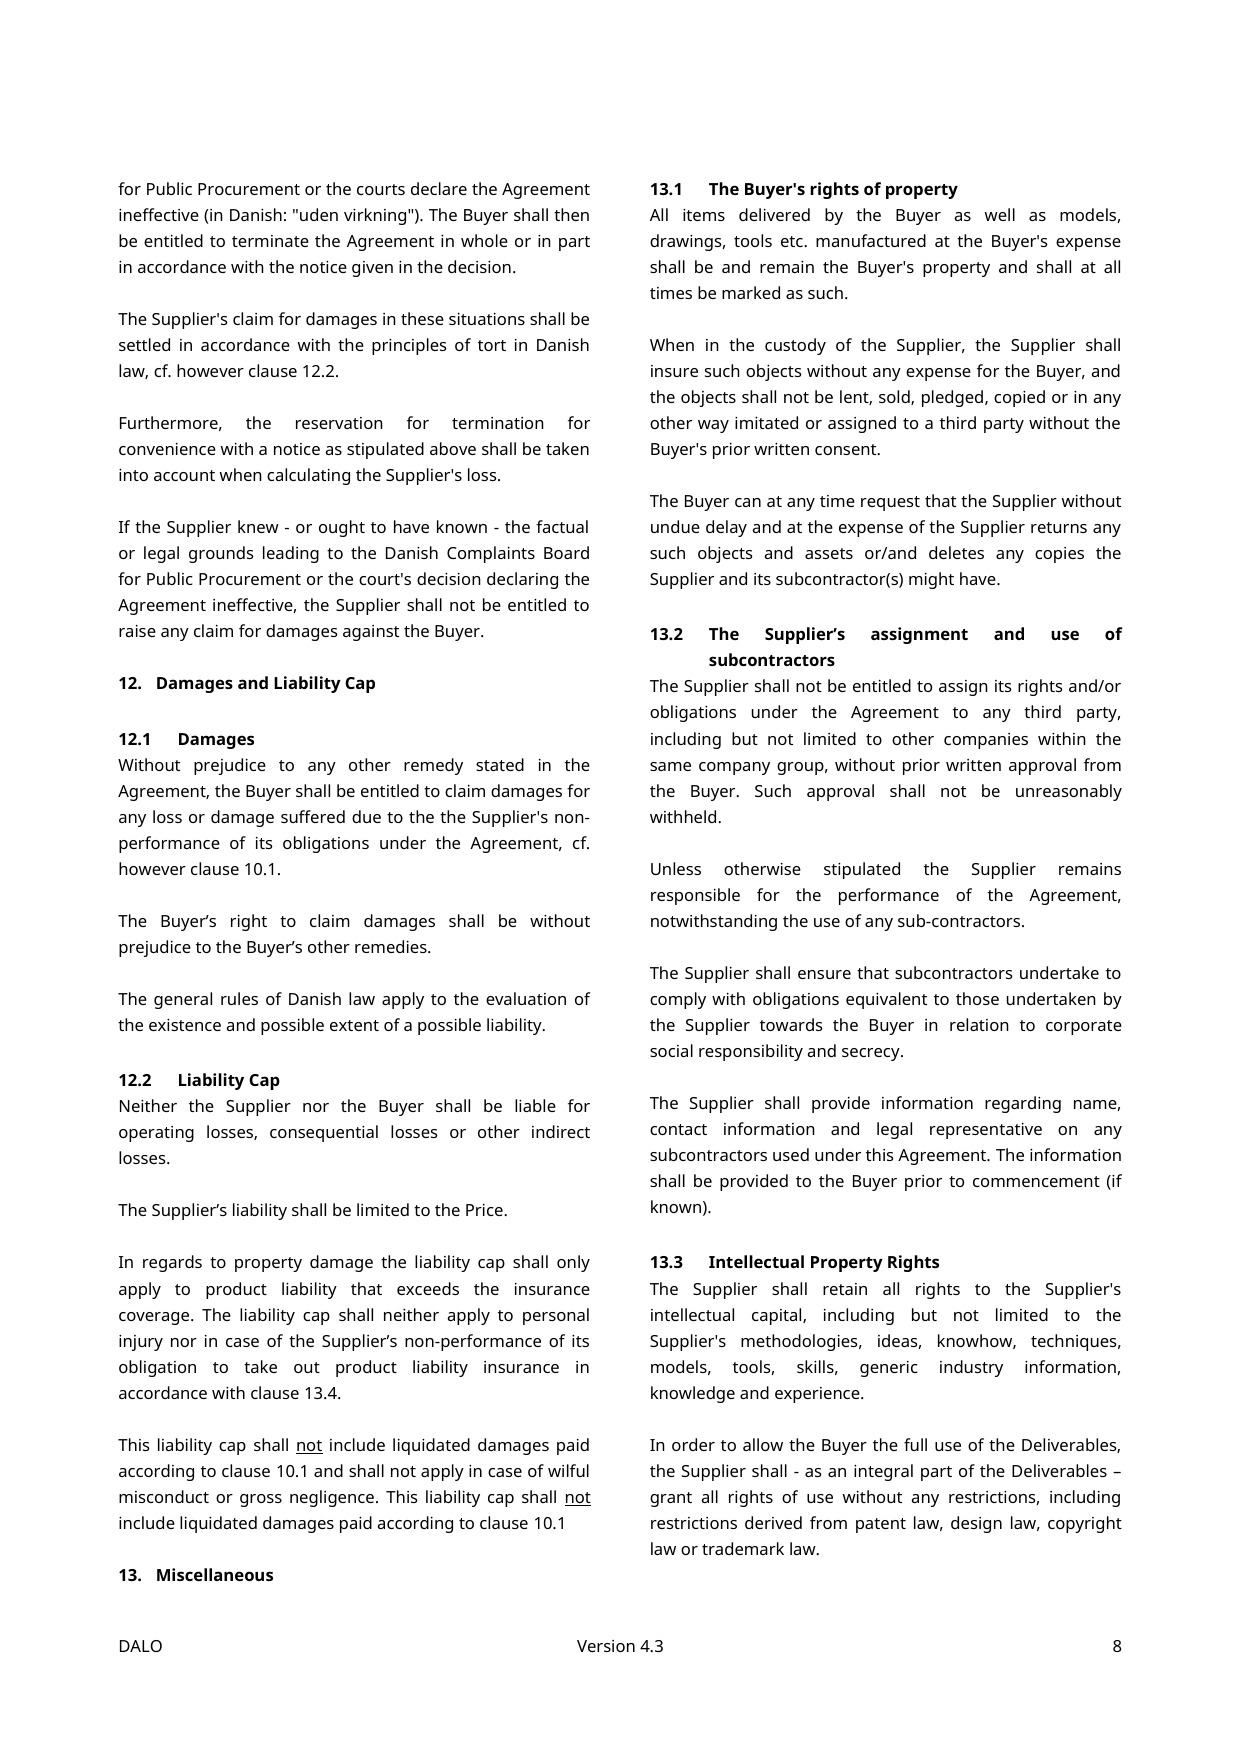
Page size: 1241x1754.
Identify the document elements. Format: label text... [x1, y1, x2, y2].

text All items delivered by the Buyer as well as models, drawings, tools etc. manufactured at the Buyer's expense shall be and remain the Buyer's property and shall at all times be marked as such. [649, 203, 1122, 304]
text The Supplier’s liability shall be limited to the Price. [118, 1199, 591, 1222]
text The general rules of Danish law apply to the evaluation of the existence and possible extent of a possible liability. [118, 988, 591, 1036]
text Unless otherwise stipulated the Supplier remains responsible for the performance of the Agreement, notwithstanding the use of any sub-contractors. [649, 857, 1122, 932]
text If the Supplier knew - or ought to have known - the factual or legal grounds leading to the Danish Complaints Board for Public Procurement or the court's decision declaring the Agreement ineffective, the Supplier shall not be entitled to raise any claim for damages against the Buyer. [118, 516, 591, 643]
subtitle The Supplier’s assignment and use of subcontractors [649, 623, 1122, 672]
text In order to allow the Buyer the full use of the Deliverables, the Supplier shall - as an integral part of the Deliverables – grant all rights of use without any restrictions, including restrictions derived from patent law, design law, copyright law or trademark law. [649, 1433, 1122, 1560]
text This liability cap shall not include liquidated damages paid according to clause 10.1 and shall not apply in case of wilful misconduct or gross negligence. This liability cap shall not include liquidated damages paid according to clause 10.1 [118, 1433, 591, 1534]
subtitle Miscellaneous [118, 1564, 591, 1586]
subtitle Damages and Liability Cap [118, 672, 591, 695]
subtitle The Buyer's rights of property [649, 177, 1122, 200]
text The Supplier shall ensure that subcontractors undertake to comply with obligations equivalent to those undertaken by the Supplier towards the Buyer in relation to corporate social responsibility and secrecy. [649, 962, 1122, 1062]
text The Supplier shall retain all rights to the Supplier's intellectual capital, including but not limited to the Supplier's methodologies, ideas, knowhow, techniques, models, tools, skills, generic industry information, knowledge and experience. [649, 1277, 1122, 1404]
text Without prejudice to any other remedy stated in the Agreement, the Buyer shall be entitled to claim damages for any loss or damage suffered due to the the Supplier's non-performance of its obligations under the Agreement, cf. however clause 10.1. [118, 753, 591, 880]
text The Supplier's claim for damages in these situations shall be settled in accordance with the principles of tort in Danish law, cf. however clause 12.2. [118, 307, 591, 382]
text The Supplier shall provide information regarding name, contact information and legal representative on any subcontractors used under this Agreement. The information shall be provided to the Buyer prior to commencement (if known). [649, 1092, 1122, 1219]
subtitle Liability Cap [118, 1069, 591, 1092]
text The Supplier shall not be entitled to assign its rights and/or obligations under the Agreement to any third party, including but not limited to other companies within the same company group, without prior written approval from the Buyer. Such approval shall not be unreasonably withheld. [649, 675, 1122, 828]
text The Buyer can at any time request that the Supplier without undue delay and at the expense of the Supplier returns any such objects and assets or/and deletes any copies the Supplier and its subcontractor(s) might have. [649, 490, 1122, 591]
text Neither the Supplier nor the Buyer shall be liable for operating losses, consequential losses or other indirect losses. [118, 1095, 591, 1170]
text The Buyer’s right to claim damages shall be without prejudice to the Buyer’s other remedies. [118, 909, 591, 958]
text Furthermore, the reservation for termination for convenience with a notice as stipulated above shall be taken into account when calculating the Supplier's loss. [118, 412, 591, 486]
text In regards to property damage the liability cap shall only apply to product liability that exceeds the insurance coverage. The liability cap shall neither apply to personal injury nor in case of the Supplier’s non-performance of its obligation to take out product liability insurance in accordance with clause 13.4. [118, 1251, 591, 1404]
subtitle Damages [118, 727, 591, 750]
text When in the custody of the Supplier, the Supplier shall insure such objects without any expense for the Buyer, and the objects shall not be lent, sold, pledged, copied or in any other way imitated or assigned to a third party without the Buyer's prior written consent. [649, 333, 1122, 460]
subtitle Intellectual Property Rights [649, 1251, 1122, 1274]
